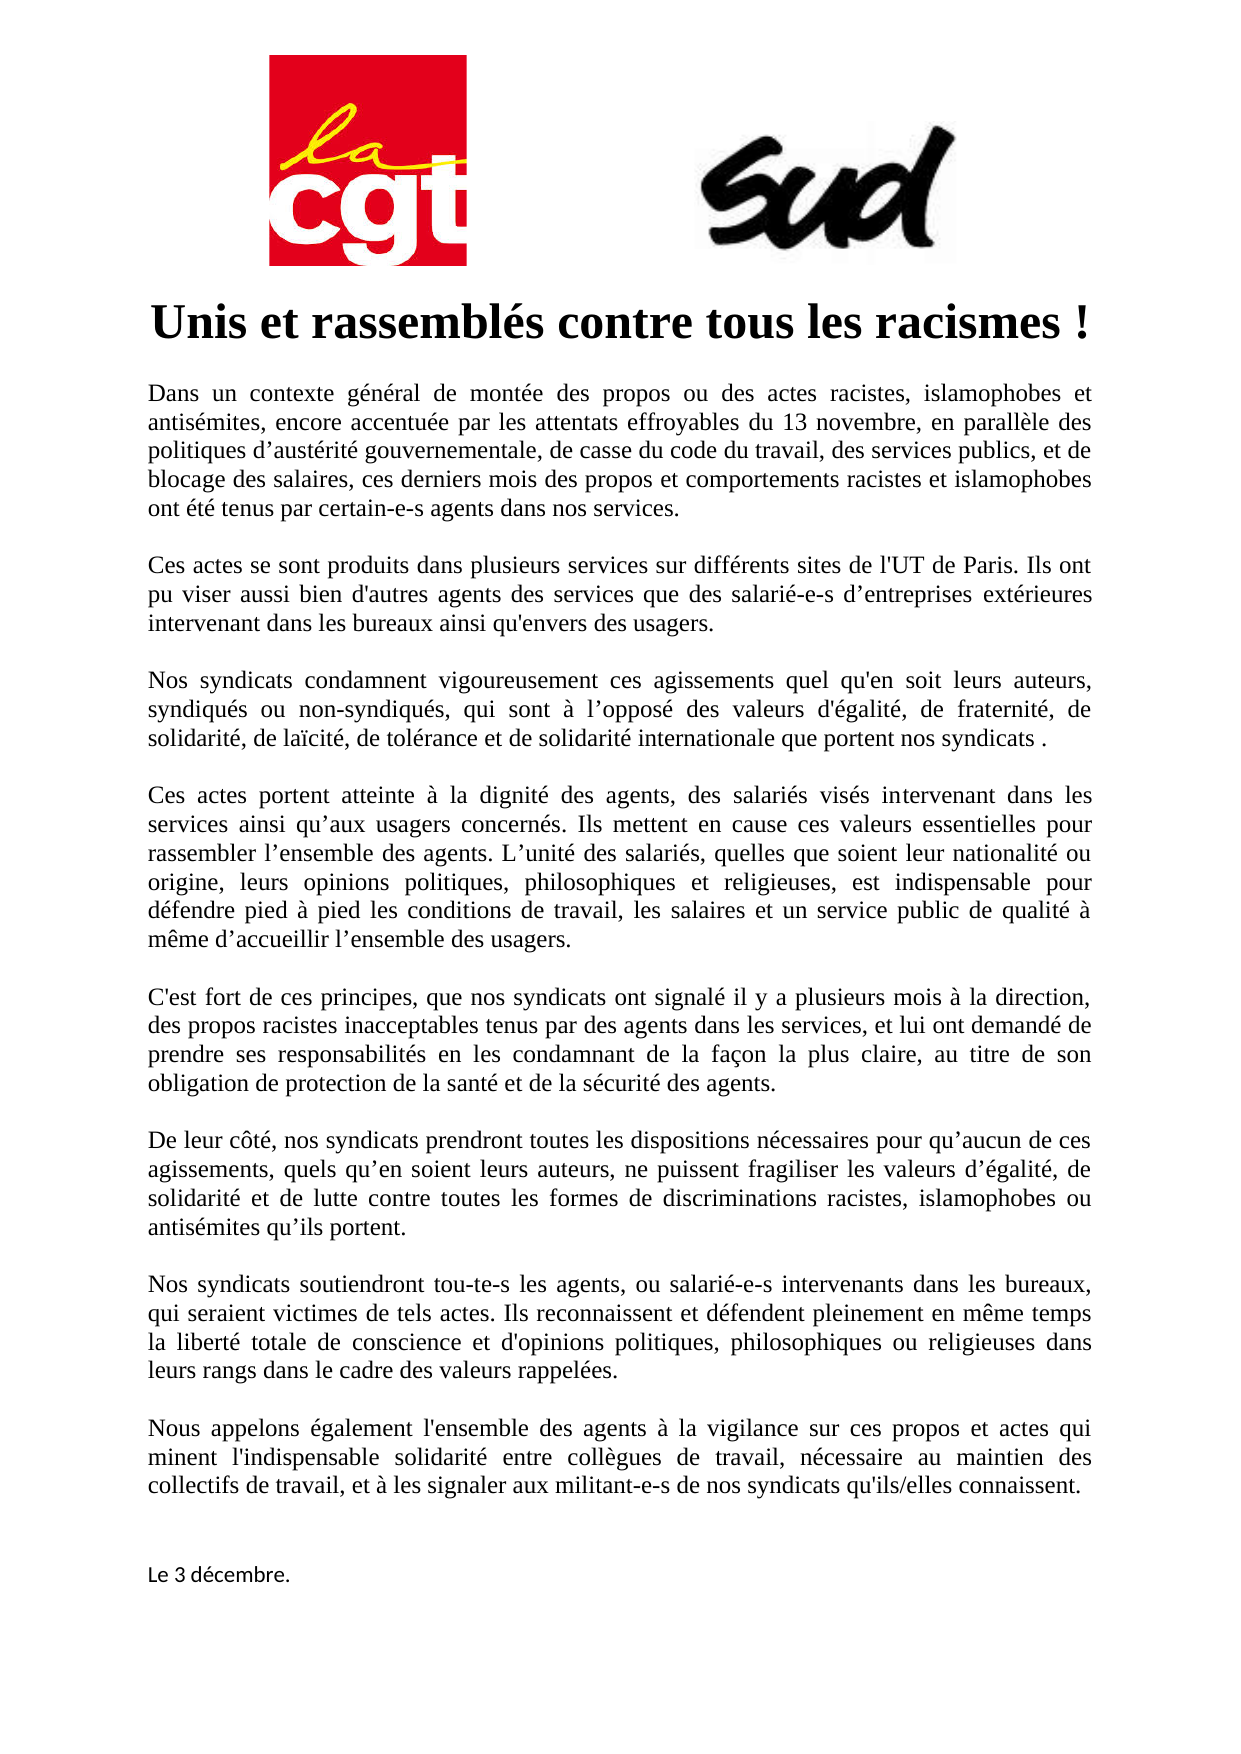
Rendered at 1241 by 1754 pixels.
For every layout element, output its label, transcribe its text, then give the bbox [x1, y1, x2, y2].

picture [269, 55, 467, 266]
text Nous appelons également l'ensemble des agents à la vigilance sur ces propos et actes qui minent l'indispensable solidarité entre collègues de travail, nécessaire au maintien des collectifs de travail, et à les signaler aux militant-e-s de nos syndicats qu'ils/elles connaissent. [148, 1413, 1093, 1499]
text C'est fort de ces principes, que nos syndicats ont signalé il y a plusieurs mois à la direction, des propos racistes inacceptables tenus par des agents dans les services, et lui ont demandé de prendre ses responsabilités en les condamnant de la façon la plus claire, au titre de son obligation de protection de la santé et de la sécurité des agents. [148, 982, 1093, 1097]
text Nos syndicats soutiendront tou-te-s les agents, ou salarié-e-s intervenants dans les bureaux, qui seraient victimes de tels actes. Ils reconnaissent et défendent pleinement en même temps la liberté totale de conscience et d'opinions politiques, philosophiques ou religieuses dans leurs rangs dans le cadre des valeurs rappelées. [148, 1269, 1093, 1384]
text Ces actes portent atteinte à la dignité des agents, des salariés visés intervenant dans les services ainsi qu’aux usagers concernés. Ils mettent en cause ces valeurs essentielles pour rassembler l’ensemble des agents. L’unité des salariés, quelles que soient leur nationalité ou origine, leurs opinions politiques, philosophiques et religieuses, est indispensable pour défendre pied à pied les conditions de travail, les salaires et un service public de qualité à même d’accueillir l’ensemble des usagers. [148, 781, 1093, 953]
text Ces actes se sont produits dans plusieurs services sur différents sites de l'UT de Paris. Ils ont pu viser aussi bien d'autres agents des services que des salarié-e-s d’entreprises extérieures intervenant dans les bureaux ainsi qu'envers des usagers. [148, 551, 1093, 637]
text De leur côté, nos syndicats prendront toutes les dispositions nécessaires pour qu’aucun de ces agissements, quels qu’en soient leurs auteurs, ne puissent fragiliser les valeurs d’égalité, de solidarité et de lutte contre toutes les formes de discriminations racistes, islamophobes ou antisémites qu’ils portent. [148, 1126, 1093, 1241]
text Le 3 décembre. [148, 1560, 1093, 1588]
text Unis et rassemblés contre tous les racismes ! [148, 292, 1093, 349]
text Nos syndicats condamnent vigoureusement ces agissements quel qu'en soit leurs auteurs, syndiqués ou non-syndiqués, qui sont à l’opposé des valeurs d'égalité, de fraternité, de solidarité, de laïcité, de tolérance et de solidarité internationale que portent nos syndicats . [148, 666, 1093, 752]
text Dans un contexte général de montée des propos ou des actes racistes, islamophobes et antisémites, encore accentuée par les attentats effroyables du 13 novembre, en parallèle des politiques d’austérité gouvernementale, de casse du code du travail, des services publics, et de blocage des salaires, ces derniers mois des propos et comportements racistes et islamophobes ont été tenus par certain-e-s agents dans nos services. [148, 378, 1093, 522]
picture [694, 121, 966, 265]
